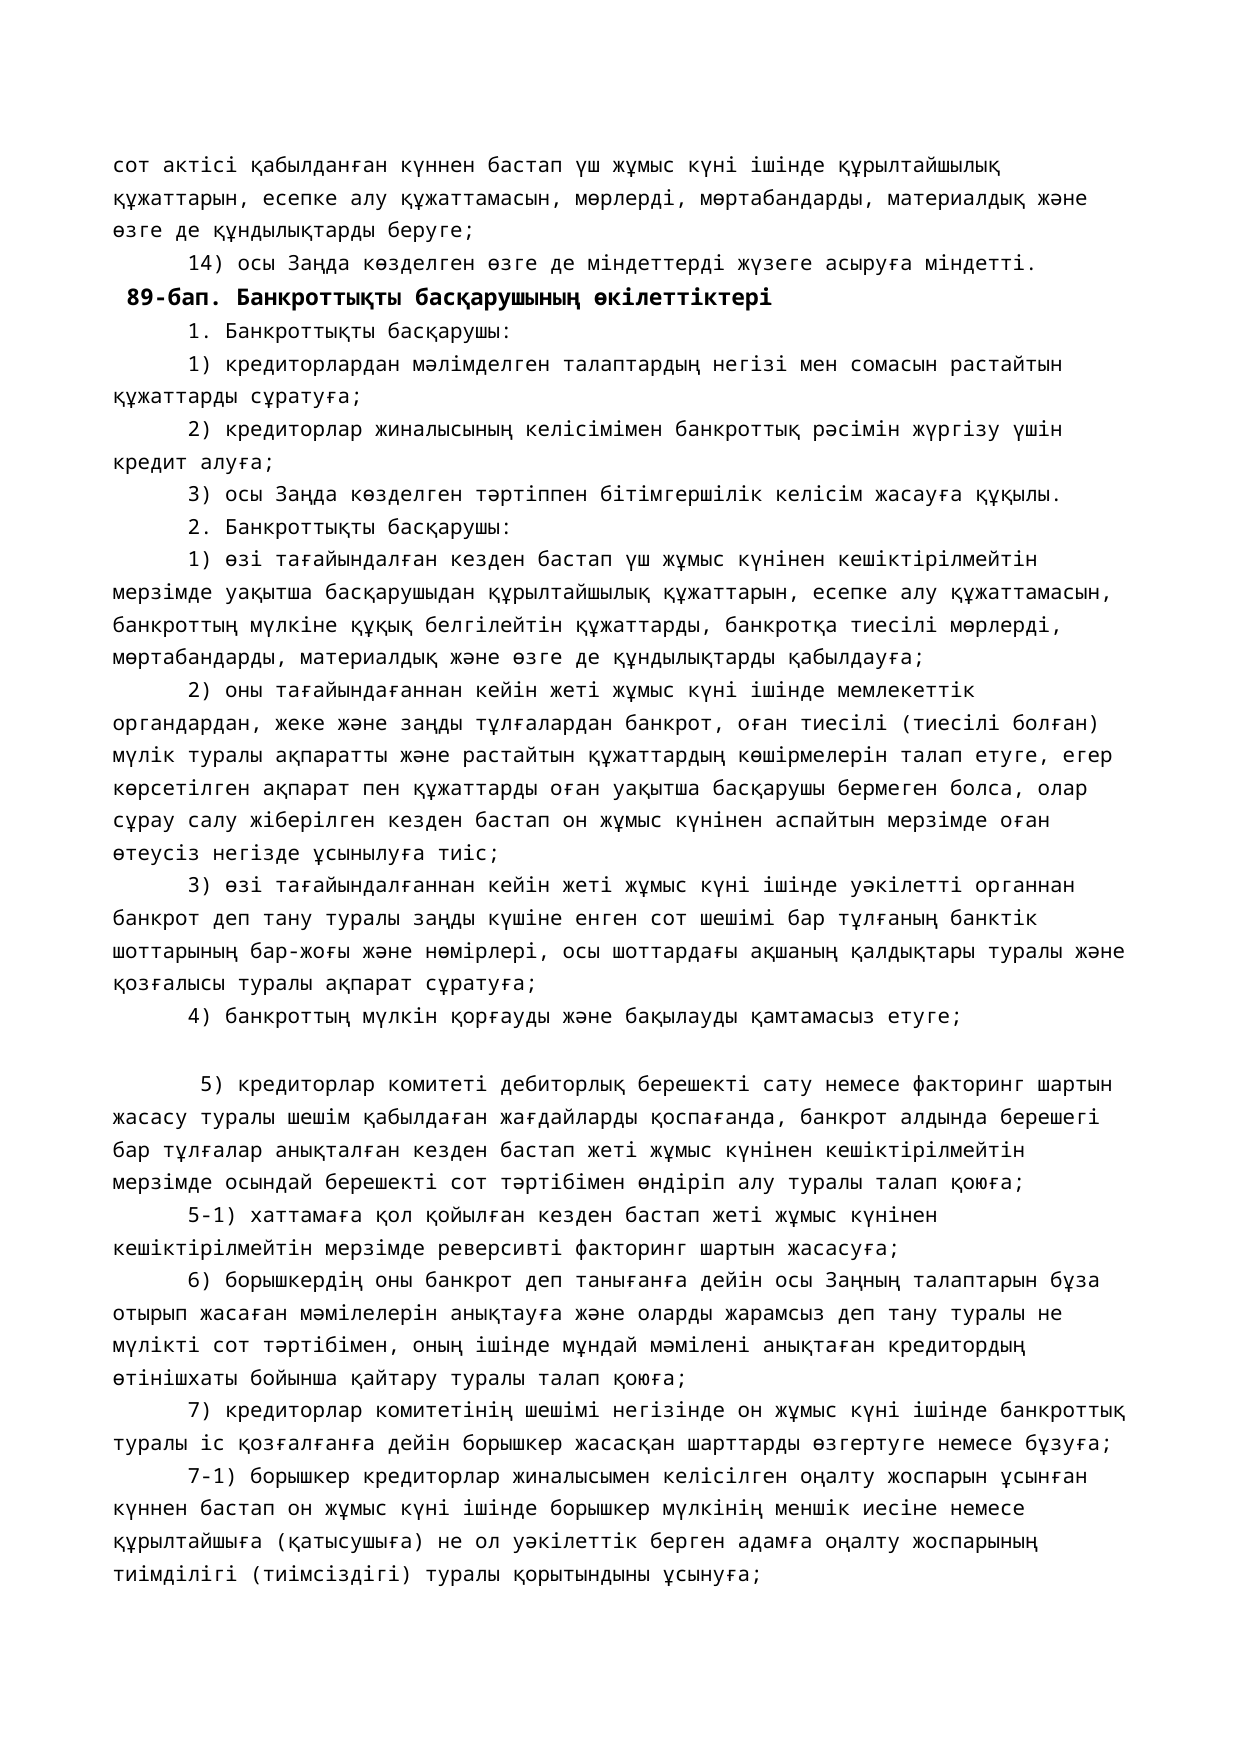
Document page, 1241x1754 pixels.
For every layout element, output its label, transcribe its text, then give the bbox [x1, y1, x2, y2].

text 5-1) хаттамаға қол қойылған кезден бастап жеті жұмыс күнінен кешіктірілмейтін мерзімде реверсивті факторинг шартын жасасуға; [112, 1200, 1128, 1261]
text 1) өзі тағайындалған кезден бастап үш жұмыс күнінен кешіктірілмейтін мерзімде уақытша басқарушыдан құрылтайшылық құжаттарын, есепке алу құжаттамасын, банкроттың мүлкіне құқық белгiлейтiн құжаттарды, банкротқа тиесілі мөрлерді, мөртабандарды, материалдық және өзге де құндылықтарды қабылдауға; [112, 544, 1128, 671]
text 1. Банкроттықты басқарушы: [112, 316, 1128, 345]
text 2) кредиторлар жиналысының келісімімен банкроттық рәсімін жүргізу үшін кредит алуға; [112, 414, 1128, 475]
text 7-1) борышкер кредиторлар жиналысымен келісілген оңалту жоспарын ұсынған күннен бастап он жұмыс күні ішінде борышкер мүлкінің меншік иесіне немесе құрылтайшыға (қатысушыға) не ол уәкілеттік берген адамға оңалту жоспарының тиімділігі (тиімсіздігі) туралы қорытындыны ұсынуға; [112, 1461, 1128, 1587]
text 7) кредиторлар комитетінің шешімі негізінде он жұмыс күні ішінде банкроттық туралы іс қозғалғанға дейін борышкер жасасқан шарттарды өзгертуге немесе бұзуға; [112, 1396, 1128, 1457]
text 5) кредиторлар комитеті дебиторлық берешекті сату немесе факторинг шартын жасасу туралы шешім қабылдаған жағдайларды қоспағанда, банкрот алдында берешегі бар тұлғалар анықталған кезден бастап жеті жұмыс күнінен кешіктірілмейтін мерзімде осындай берешекті сот тәртібімен өндіріп алу туралы талап қоюға; [112, 1069, 1128, 1196]
text 4) банкроттың мүлкін қорғауды және бақылауды қамтамасыз етуге; [112, 1001, 1128, 1029]
text 3) осы Заңда көзделген тәртіппен бітімгершілік келісім жасауға құқылы. [112, 479, 1128, 508]
text 3) өзі тағайындалғаннан кейін жеті жұмыс күні ішінде уәкілетті органнан банкрот деп тану туралы заңды күшіне енген сот шешімі бар тұлғаның банктік шоттарының бар-жоғы және нөмірлері, осы шоттардағы ақшаның қалдықтары туралы және қозғалысы туралы ақпарат сұратуға; [112, 871, 1128, 997]
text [112, 150, 1128, 244]
text 89-бап. Банкроттықты басқарушының өкілеттіктері [112, 280, 1128, 312]
text 6) борышкердің оны банкрот деп танығанға дейін осы Заңның талаптарын бұза отырып жасаған мәмілелерін анықтауға және оларды жарамсыз деп тану туралы не мүлікті сот тәртібімен, оның ішінде мұндай мәмілені анықтаған кредитордың өтінішхаты бойынша қайтару туралы талап қоюға; [112, 1265, 1128, 1391]
text 2) оны тағайындағаннан кейін жеті жұмыс күні ішінде мемлекеттік органдардан, жеке және заңды тұлғалардан банкрот, оған тиесілі (тиесілі болған) мүлік туралы ақпаратты және растайтын құжаттардың көшірмелерін талап етуге, егер көрсетілген ақпарат пен құжаттарды оған уақытша басқарушы бермеген болса, олар сұрау салу жіберілген кезден бастап он жұмыс күнінен аспайтын мерзімде оған өтеусіз негізде ұсынылуға тиіс; [112, 675, 1128, 866]
text 1) кредиторлардан мәлімделген талаптардың негізі мен сомасын растайтын құжаттарды сұратуға; [112, 349, 1128, 410]
text 2. Банкроттықты басқарушы: [112, 512, 1128, 540]
text 14) осы Заңда көзделген өзге де міндеттерді жүзеге асыруға міндетті. [112, 248, 1128, 276]
